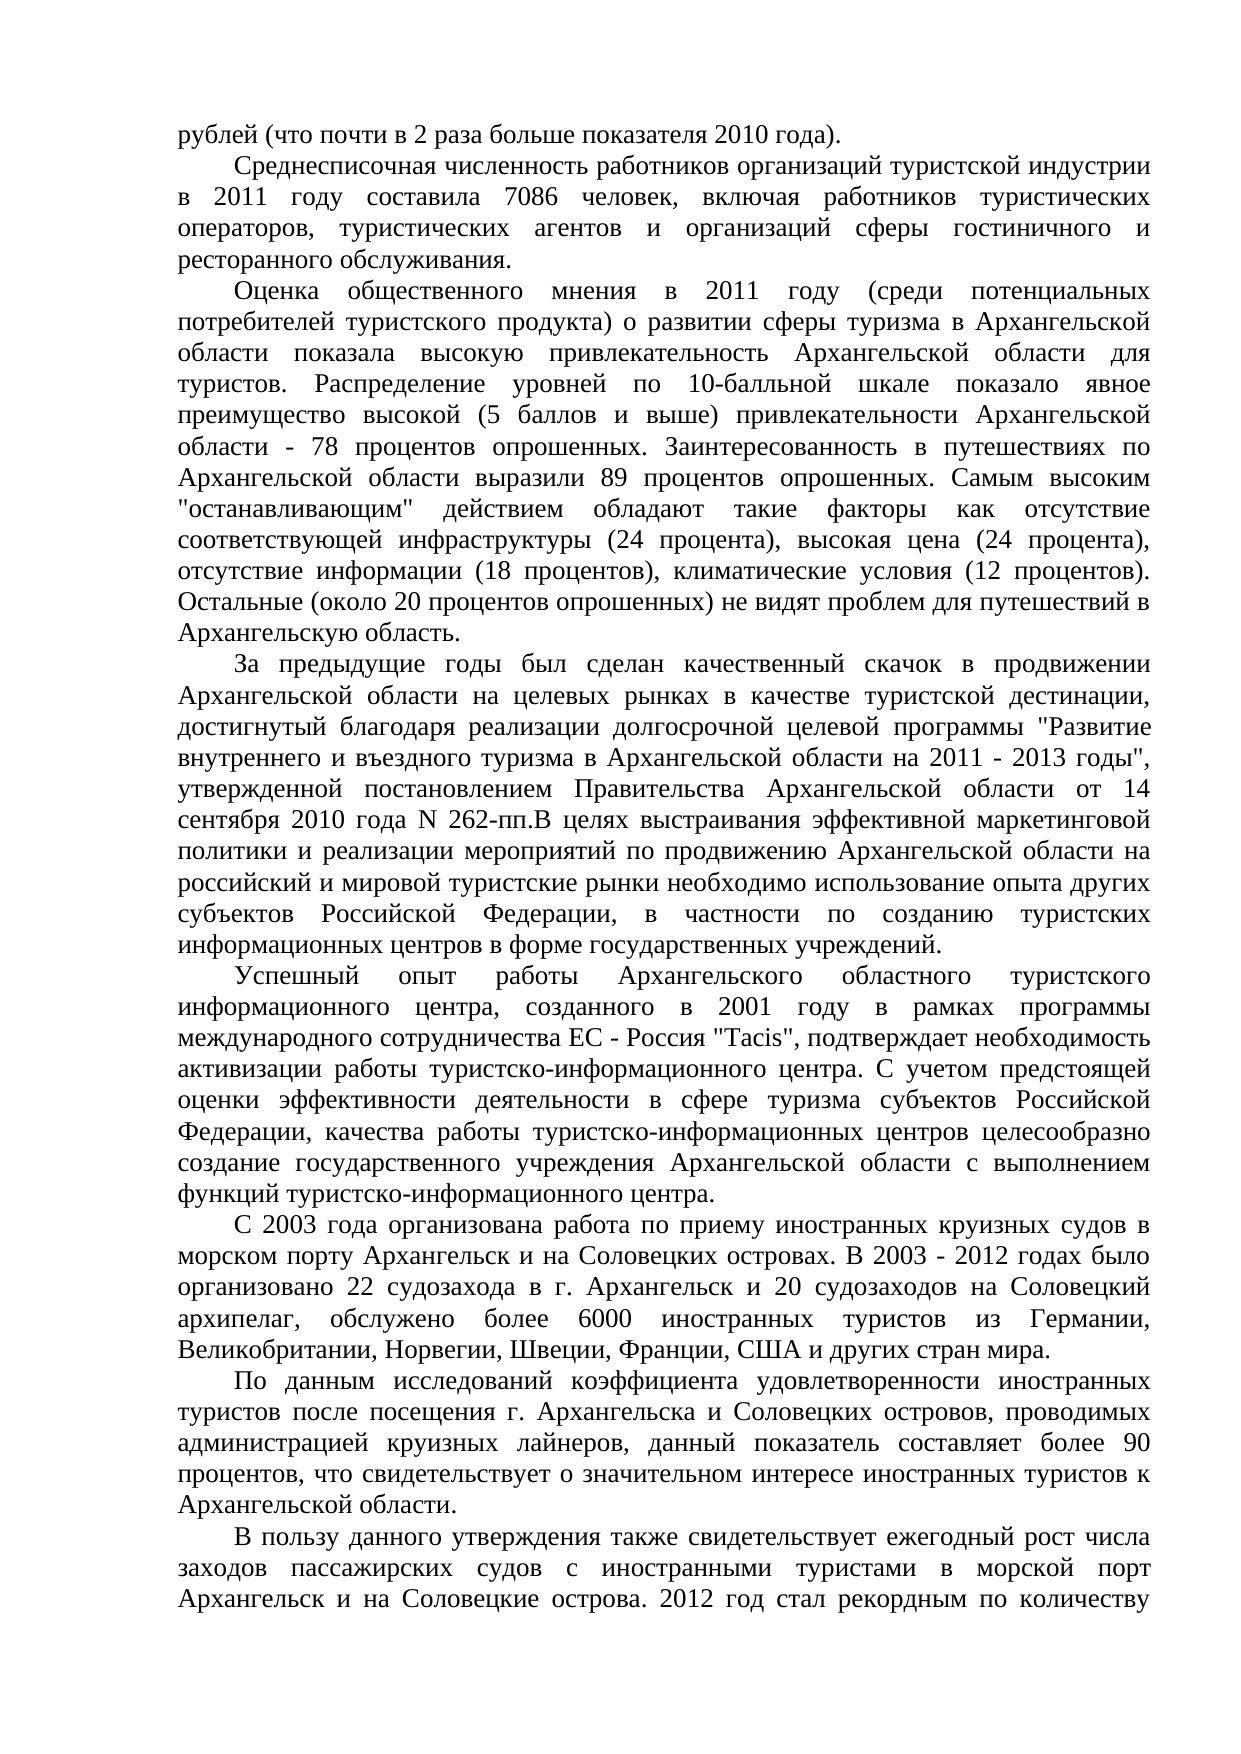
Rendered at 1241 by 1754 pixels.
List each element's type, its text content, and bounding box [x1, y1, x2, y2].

text За предыдущие годы был сделан качественный скачок в продвижении Архангельской области на целевых рынках в качестве туристской дестинации, достигнутый благодаря реализации долгосрочной целевой программы "Развитие внутреннего и въездного туризма в Архангельской области на 2011 - 2013 годы", утвержденной постановлением Правительства Архангельской области от 14 сентября 2010 года N 262-пп.В целях выстраивания эффективной маркетинговой политики и реализации мероприятий по продвижению Архангельской области на российский и мировой туристские рынки необходимо использование опыта других субъектов Российской Федерации, в частности по созданию туристских информационных центров в форме государственных учреждений. [177, 648, 1152, 959]
text С 2003 года организована работа по приему иностранных круизных судов в морском порту Архангельск и на Соловецких островах. В 2003 - 2012 годах было организовано 22 судозахода в г. Архангельск и 20 судозаходов на Соловецкий архипелаг, обслужено более 6000 иностранных туристов из Германии, Великобритании, Норвегии, Швеции, Франции, США и других стран мира. [177, 1208, 1152, 1364]
text Успешный опыт работы Архангельского областного туристского информационного центра, созданного в 2001 году в рамках программы международного сотрудничества ЕС - Россия "Tacis", подтверждает необходимость активизации работы туристско-информационного центра. С учетом предстоящей оценки эффективности деятельности в сфере туризма субъектов Российской Федерации, качества работы туристско-информационных центров целесообразно создание государственного учреждения Архангельской области с выполнением функций туристско-информационного центра. [177, 959, 1152, 1208]
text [177, 1520, 1152, 1613]
text Среднесписочная численность работников организаций туристской индустрии в 2011 году составила 7086 человек, включая работников туристических операторов, туристических агентов и организаций сферы гостиничного и ресторанного обслуживания. [177, 149, 1152, 274]
text Оценка общественного мнения в 2011 году (среди потенциальных потребителей туристского продукта) о развитии сферы туризма в Архангельской области показала высокую привлекательность Архангельской области для туристов. Распределение уровней по 10-балльной шкале показало явное преимущество высокой (5 баллов и выше) привлекательности Архангельской области - 78 процентов опрошенных. Заинтересованность в путешествиях по Архангельской области выразили 89 процентов опрошенных. Самым высоким "останавливающим" действием обладают такие факторы как отсутствие соответствующей инфраструктуры (24 процента), высокая цена (24 процента), отсутствие информации (18 процентов), климатические условия (12 процентов). Остальные (около 20 процентов опрошенных) не видят проблем для путешествий в Архангельскую область. [177, 274, 1152, 648]
text По данным исследований коэффициента удовлетворенности иностранных туристов после посещения г. Архангельска и Соловецких островов, проводимых администрацией круизных лайнеров, данный показатель составляет более 90 процентов, что свидетельствует о значительном интересе иностранных туристов к Архангельской области. [177, 1364, 1152, 1520]
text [177, 118, 1152, 149]
